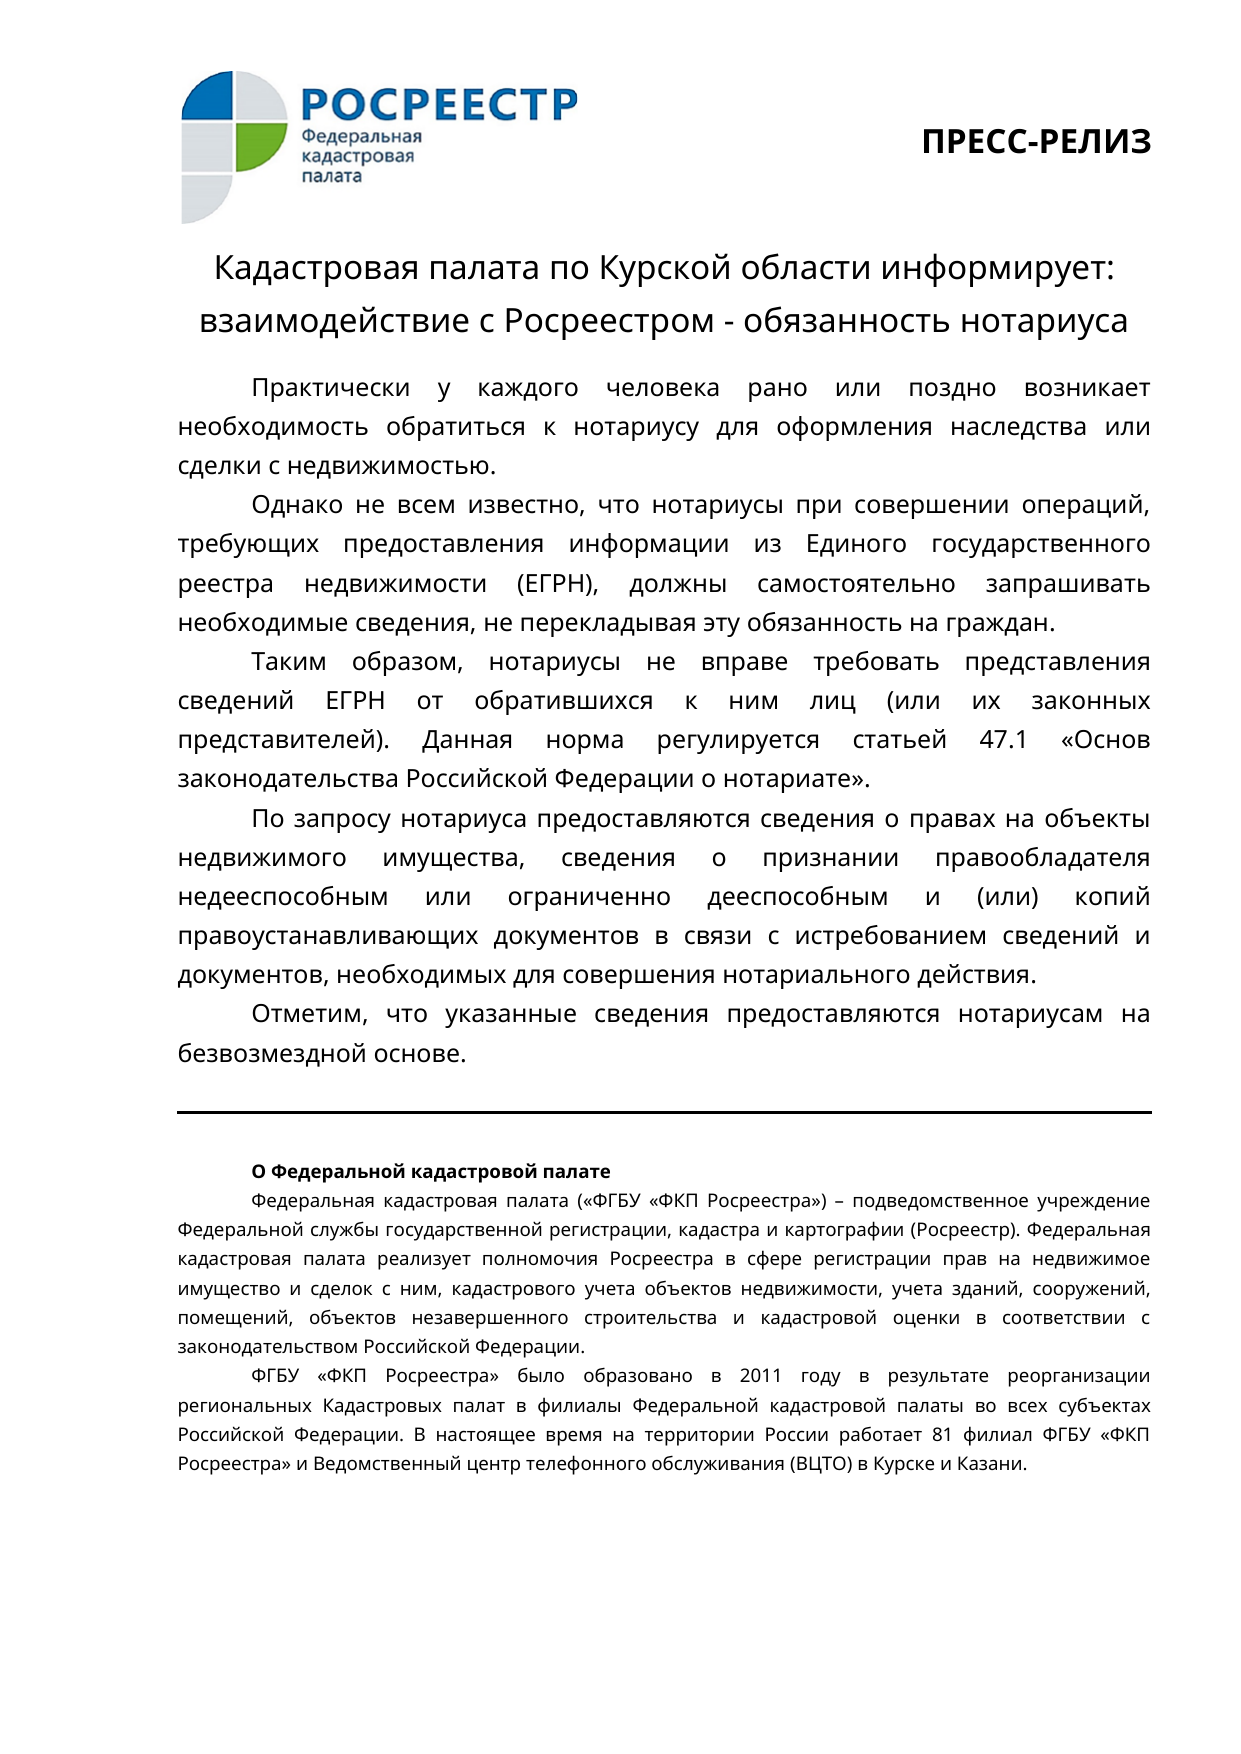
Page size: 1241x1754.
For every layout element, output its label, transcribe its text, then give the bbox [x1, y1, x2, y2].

text По запросу нотариуса предоставляются сведения о правах на объекты недвижимого имущества, сведения о признании правообладателя недееспособным или ограниченно дееспособным и (или) копий правоустанавливающих документов в связи с истребованием сведений и документов, необходимых для совершения нотариального действия. [177, 800, 1152, 991]
text Таким образом, нотариусы не вправе требовать представления сведений ЕГРН от обратившихся к ним лиц (или их законных представителей). Данная норма регулируется статьей 47.1 «Основ законодательства Российской Федерации о нотариате». [177, 643, 1152, 795]
text Отметим, что указанные сведения предоставляются нотариусам на безвозмездной основе. [177, 996, 1152, 1069]
text Кадастровая палата по Курской области информирует: взаимодействие с Росреестром - обязанность нотариуса [177, 244, 1152, 342]
text Федеральная кадастровая палата («ФГБУ «ФКП Росреестра») – подведомственное учреждение Федеральной службы государственной регистрации, кадастра и картографии (Росреестр). Федеральная кадастровая палата реализует полномочия Росреестра в сфере регистрации прав на недвижимое имущество и сделок с ним, кадастрового учета объектов недвижимости, учета зданий, сооружений, помещений, объектов незавершенного строительства и кадастровой оценки в соответствии с законодательством Российской Федерации. [177, 1187, 1152, 1359]
text ПРЕСС-РЕЛИЗ [578, 118, 1152, 163]
text Практически у каждого человека рано или поздно возникает необходимость обратиться к нотариусу для оформления наследства или сделки с недвижимостью. [177, 369, 1152, 482]
text Однако не всем известно, что нотариусы при совершении операций, требующих предоставления информации из Единого государственного реестра недвижимости (ЕГРН), должны самостоятельно запрашивать необходимые сведения, не перекладывая эту обязанность на граждан. [177, 487, 1152, 638]
picture [181, 71, 578, 224]
text ФГБУ «ФКП Росреестра» было образовано в 2011 году в результате реорганизации региональных Кадастровых палат в филиалы Федеральной кадастровой палаты во всех субъектах Российской Федерации. В настоящее время на территории России работает 81 филиал ФГБУ «ФКП Росреестра» и Ведомственный центр телефонного обслуживания (ВЦТО) в Курске и Казани. [177, 1363, 1152, 1476]
text О Федеральной кадастровой палате [177, 1158, 1152, 1183]
